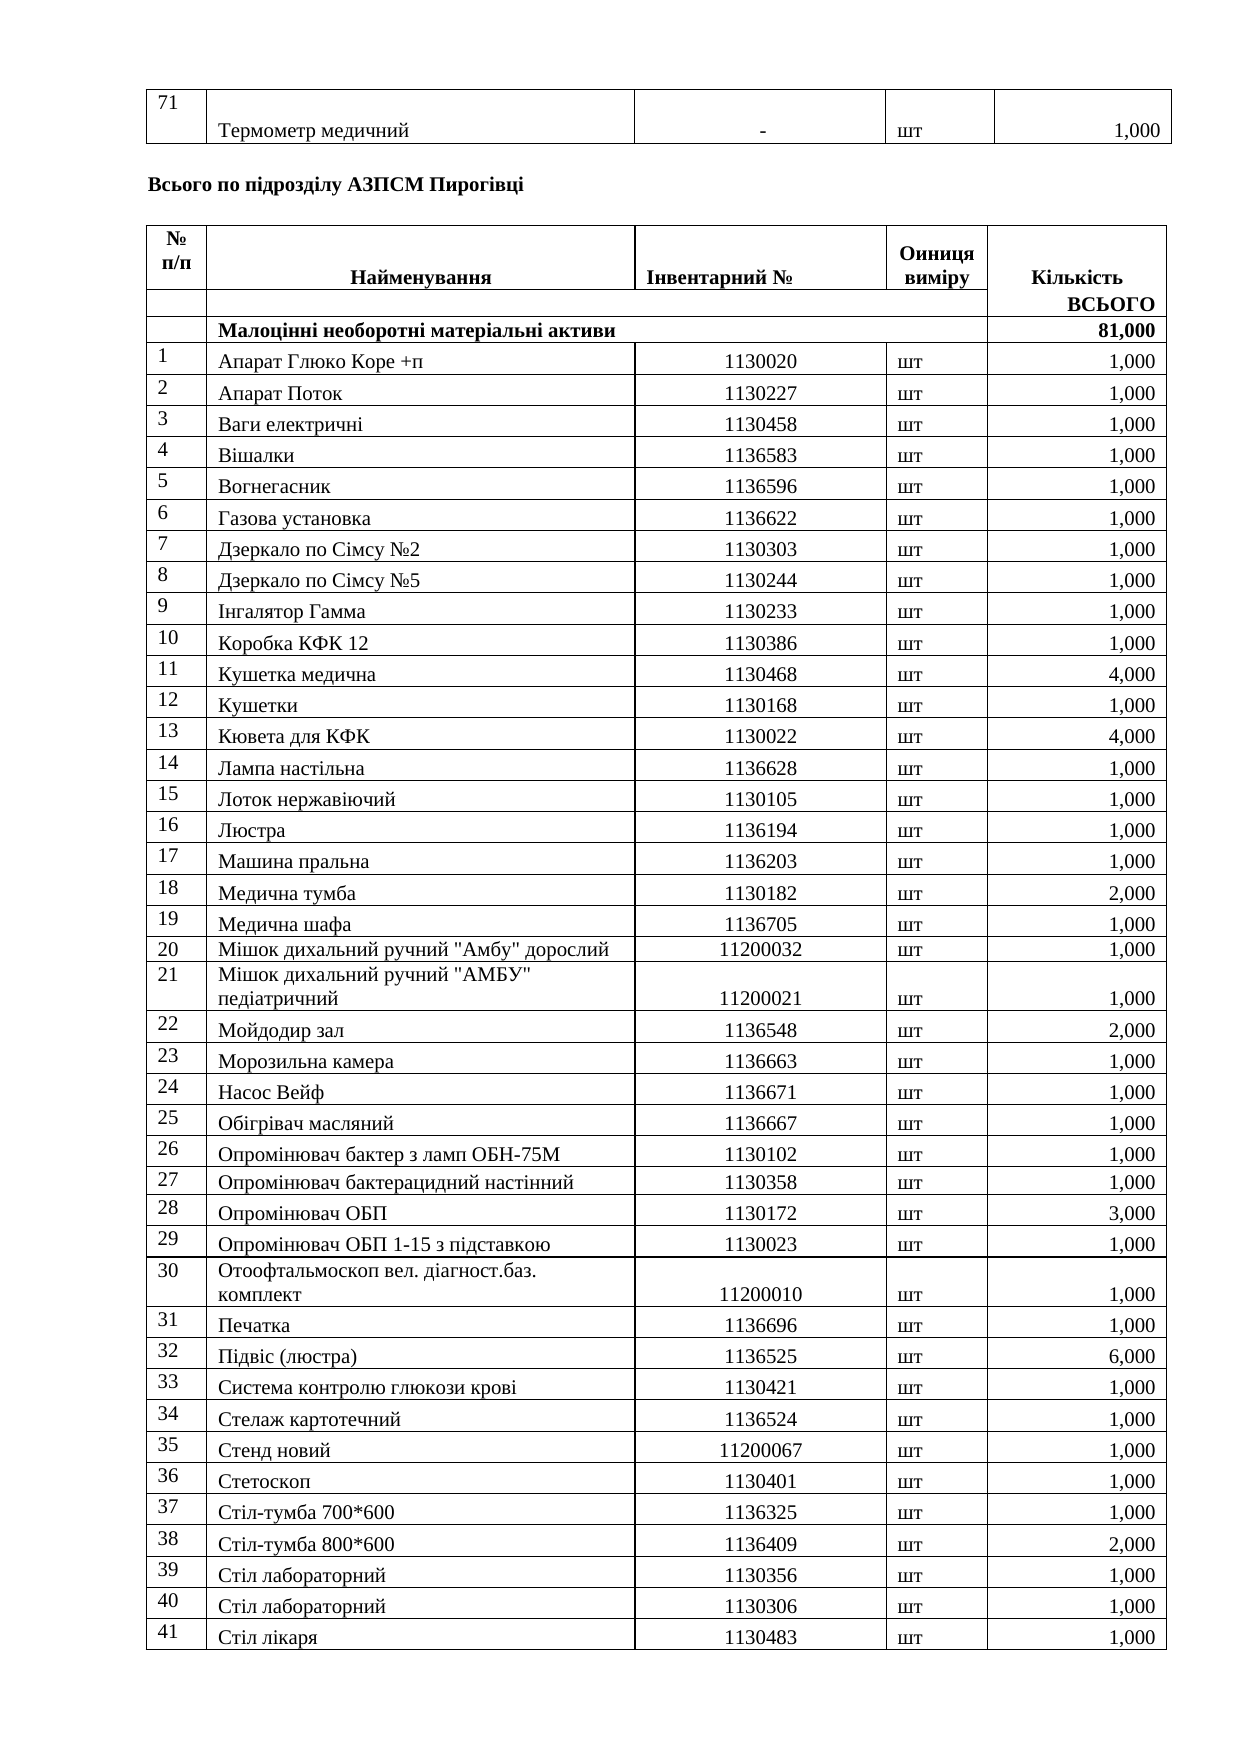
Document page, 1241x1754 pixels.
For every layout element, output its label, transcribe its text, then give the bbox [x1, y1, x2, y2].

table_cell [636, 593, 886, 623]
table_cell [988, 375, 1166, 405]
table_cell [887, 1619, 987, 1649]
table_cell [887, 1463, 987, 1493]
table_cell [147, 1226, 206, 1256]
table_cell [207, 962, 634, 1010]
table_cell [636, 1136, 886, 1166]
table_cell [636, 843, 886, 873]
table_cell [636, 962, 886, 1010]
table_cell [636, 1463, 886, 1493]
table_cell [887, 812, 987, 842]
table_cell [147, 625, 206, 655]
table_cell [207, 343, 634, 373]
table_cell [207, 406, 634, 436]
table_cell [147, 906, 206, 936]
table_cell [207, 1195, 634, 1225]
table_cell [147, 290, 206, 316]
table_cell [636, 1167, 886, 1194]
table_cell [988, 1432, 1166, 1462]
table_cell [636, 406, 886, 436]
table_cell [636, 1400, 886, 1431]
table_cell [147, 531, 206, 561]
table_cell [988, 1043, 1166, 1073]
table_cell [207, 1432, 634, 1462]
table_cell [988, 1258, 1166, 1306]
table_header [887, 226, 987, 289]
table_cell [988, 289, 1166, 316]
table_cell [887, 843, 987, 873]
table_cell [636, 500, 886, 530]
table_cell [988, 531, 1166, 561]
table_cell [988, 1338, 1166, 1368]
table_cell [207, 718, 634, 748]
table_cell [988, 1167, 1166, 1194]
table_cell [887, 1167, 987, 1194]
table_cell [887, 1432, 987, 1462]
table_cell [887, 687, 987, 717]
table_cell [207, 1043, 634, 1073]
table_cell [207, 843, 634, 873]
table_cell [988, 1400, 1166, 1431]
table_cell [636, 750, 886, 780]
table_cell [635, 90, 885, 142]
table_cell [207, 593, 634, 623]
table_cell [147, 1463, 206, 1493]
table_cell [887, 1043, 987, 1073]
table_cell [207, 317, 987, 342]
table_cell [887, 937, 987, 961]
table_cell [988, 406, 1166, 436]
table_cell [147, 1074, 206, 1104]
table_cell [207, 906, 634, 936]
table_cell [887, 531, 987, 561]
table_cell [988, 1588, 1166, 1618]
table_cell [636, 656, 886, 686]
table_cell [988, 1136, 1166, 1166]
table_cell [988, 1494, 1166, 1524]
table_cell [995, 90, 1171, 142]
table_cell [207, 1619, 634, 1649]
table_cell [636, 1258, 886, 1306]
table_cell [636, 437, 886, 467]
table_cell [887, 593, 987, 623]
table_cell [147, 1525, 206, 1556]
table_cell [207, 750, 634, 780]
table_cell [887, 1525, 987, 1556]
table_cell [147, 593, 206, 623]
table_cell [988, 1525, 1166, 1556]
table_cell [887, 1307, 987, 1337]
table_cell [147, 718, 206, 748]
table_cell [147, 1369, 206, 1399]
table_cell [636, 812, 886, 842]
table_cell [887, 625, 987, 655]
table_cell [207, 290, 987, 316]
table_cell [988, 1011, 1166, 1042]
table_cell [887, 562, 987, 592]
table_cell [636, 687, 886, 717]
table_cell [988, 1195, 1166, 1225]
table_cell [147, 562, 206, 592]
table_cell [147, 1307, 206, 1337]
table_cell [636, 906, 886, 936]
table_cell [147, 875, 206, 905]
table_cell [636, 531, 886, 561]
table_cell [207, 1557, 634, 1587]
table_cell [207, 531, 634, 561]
text Всього по підрозділу АЗПСМ Пирогівці [148, 172, 1152, 196]
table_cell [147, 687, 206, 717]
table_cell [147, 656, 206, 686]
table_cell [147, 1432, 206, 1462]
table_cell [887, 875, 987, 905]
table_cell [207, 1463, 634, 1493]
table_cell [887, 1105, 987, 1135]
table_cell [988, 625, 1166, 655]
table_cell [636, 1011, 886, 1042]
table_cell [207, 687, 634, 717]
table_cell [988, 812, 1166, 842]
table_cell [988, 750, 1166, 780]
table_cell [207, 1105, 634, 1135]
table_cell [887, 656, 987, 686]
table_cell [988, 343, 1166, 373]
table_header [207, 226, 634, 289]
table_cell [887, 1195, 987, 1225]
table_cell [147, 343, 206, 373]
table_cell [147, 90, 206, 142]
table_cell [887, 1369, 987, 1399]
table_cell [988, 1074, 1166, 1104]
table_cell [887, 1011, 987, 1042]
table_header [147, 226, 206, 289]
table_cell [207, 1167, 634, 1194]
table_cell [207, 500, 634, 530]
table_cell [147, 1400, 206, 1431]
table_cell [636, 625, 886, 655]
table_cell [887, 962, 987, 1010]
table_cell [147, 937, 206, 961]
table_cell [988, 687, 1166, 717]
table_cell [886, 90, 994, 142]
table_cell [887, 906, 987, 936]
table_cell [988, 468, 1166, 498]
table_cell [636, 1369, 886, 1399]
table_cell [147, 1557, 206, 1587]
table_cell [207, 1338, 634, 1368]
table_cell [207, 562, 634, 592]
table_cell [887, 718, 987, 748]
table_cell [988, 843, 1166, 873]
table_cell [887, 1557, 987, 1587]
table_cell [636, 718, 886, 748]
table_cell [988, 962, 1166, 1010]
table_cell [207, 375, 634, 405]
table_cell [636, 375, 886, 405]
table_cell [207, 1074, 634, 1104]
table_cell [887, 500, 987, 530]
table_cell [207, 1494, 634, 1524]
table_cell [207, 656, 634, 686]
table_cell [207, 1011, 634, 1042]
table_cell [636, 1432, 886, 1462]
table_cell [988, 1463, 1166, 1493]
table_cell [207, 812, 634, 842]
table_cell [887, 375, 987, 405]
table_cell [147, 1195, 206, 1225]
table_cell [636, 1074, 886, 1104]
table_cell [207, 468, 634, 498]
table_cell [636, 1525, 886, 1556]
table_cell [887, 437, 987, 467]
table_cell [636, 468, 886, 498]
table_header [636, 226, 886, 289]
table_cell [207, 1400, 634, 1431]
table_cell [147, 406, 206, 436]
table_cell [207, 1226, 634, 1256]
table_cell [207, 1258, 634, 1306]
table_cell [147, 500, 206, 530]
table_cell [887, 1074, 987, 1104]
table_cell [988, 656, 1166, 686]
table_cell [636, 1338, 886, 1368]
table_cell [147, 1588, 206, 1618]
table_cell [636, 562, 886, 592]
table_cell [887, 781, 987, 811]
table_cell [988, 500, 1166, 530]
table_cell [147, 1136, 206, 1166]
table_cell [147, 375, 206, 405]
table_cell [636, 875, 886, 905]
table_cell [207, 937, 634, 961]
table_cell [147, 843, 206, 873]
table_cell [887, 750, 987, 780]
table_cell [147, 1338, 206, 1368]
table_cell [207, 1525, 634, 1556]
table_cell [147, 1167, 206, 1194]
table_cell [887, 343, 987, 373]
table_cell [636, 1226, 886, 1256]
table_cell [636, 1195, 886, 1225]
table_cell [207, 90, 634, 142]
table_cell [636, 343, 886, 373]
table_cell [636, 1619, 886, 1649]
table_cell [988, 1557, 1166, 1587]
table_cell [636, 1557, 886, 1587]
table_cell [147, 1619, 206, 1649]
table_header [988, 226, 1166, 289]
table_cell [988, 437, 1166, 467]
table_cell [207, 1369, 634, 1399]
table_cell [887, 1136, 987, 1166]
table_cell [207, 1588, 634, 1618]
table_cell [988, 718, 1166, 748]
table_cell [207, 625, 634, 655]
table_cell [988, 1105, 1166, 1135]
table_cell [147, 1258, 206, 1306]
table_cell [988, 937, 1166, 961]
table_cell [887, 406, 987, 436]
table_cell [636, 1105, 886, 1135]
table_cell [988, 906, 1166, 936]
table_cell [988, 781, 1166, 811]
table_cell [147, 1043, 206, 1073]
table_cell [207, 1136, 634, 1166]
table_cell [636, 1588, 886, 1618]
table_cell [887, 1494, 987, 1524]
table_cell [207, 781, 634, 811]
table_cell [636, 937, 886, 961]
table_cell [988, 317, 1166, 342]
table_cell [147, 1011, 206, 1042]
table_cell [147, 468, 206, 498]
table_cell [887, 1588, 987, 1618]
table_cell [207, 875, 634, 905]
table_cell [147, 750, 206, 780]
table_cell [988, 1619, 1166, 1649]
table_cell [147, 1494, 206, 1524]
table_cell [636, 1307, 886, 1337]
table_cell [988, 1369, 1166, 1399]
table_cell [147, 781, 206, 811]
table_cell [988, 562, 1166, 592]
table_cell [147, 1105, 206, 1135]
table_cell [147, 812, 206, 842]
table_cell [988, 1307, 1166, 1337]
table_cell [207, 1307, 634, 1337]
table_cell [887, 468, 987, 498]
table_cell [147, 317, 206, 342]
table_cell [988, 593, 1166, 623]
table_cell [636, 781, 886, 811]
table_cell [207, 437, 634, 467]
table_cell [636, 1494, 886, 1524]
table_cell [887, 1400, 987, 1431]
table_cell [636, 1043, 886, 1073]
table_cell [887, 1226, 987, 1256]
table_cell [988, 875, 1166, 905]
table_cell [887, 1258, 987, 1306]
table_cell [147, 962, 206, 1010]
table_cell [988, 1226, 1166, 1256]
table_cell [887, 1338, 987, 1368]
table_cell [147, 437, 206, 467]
